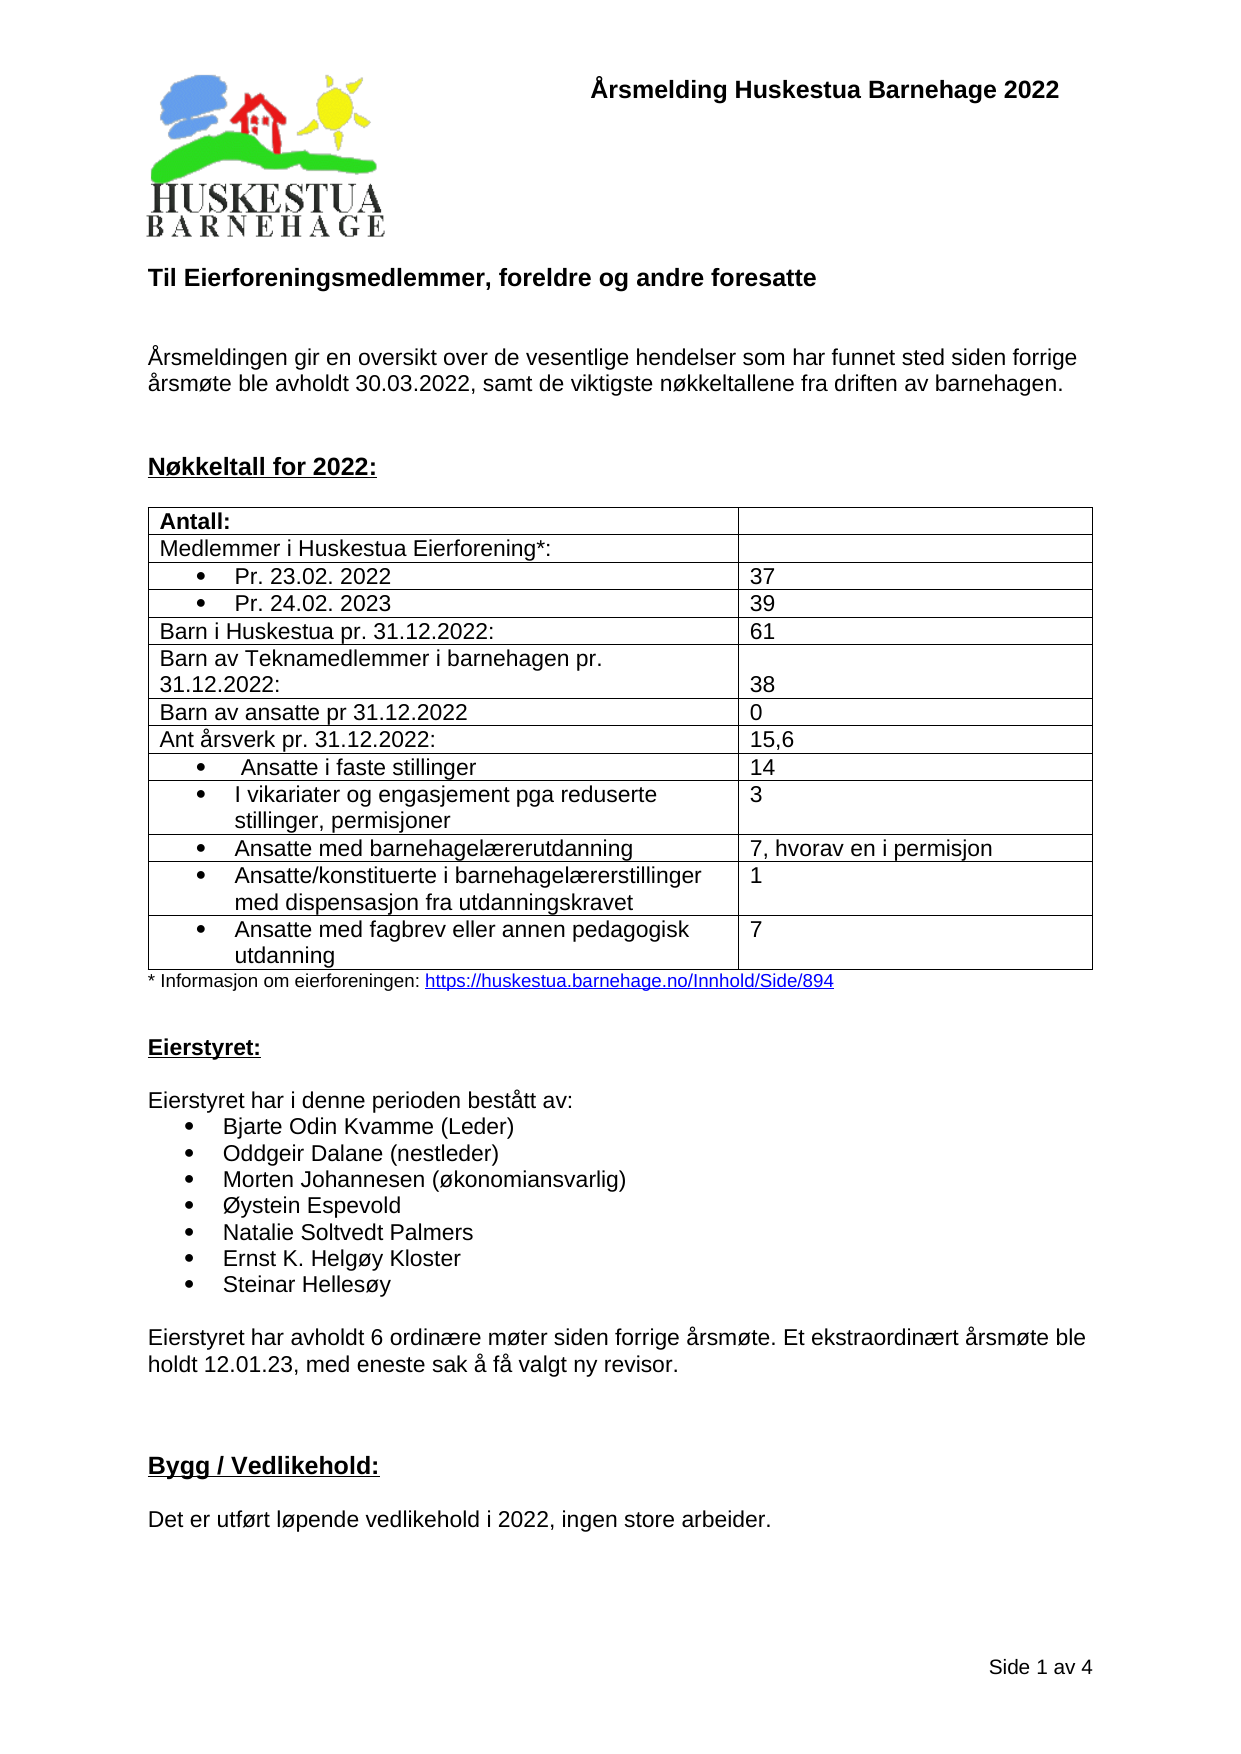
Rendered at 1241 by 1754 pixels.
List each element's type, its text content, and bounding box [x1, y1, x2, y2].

text Eierstyret har avholdt 6 ordinære møter siden forrige årsmøte. Et ekstraordinært årsmøte ble holdt 12.01.23, med eneste sak å få valgt ny revisor. [148, 1324, 1093, 1377]
table_cell 14 [739, 754, 1092, 780]
table_cell 3 [739, 781, 1092, 834]
table_cell Ansatte med barnehagelærerutdanning [149, 835, 738, 861]
table_cell Barn i Huskestua pr. 31.12.2022: [149, 618, 738, 644]
text Eierstyret: [148, 1034, 1093, 1061]
picture [143, 70, 387, 247]
text Nøkkeltall for 2022: [148, 452, 1093, 481]
list Øystein Espevold [185, 1192, 1093, 1219]
text Bygg / Vedlikehold: [148, 1451, 1093, 1480]
table_cell Ant årsverk pr. 31.12.2022: [149, 726, 738, 752]
text Årsmeldingen gir en oversikt over de vesentlige hendelser som har funnet sted siden forrige årsmøte ble avholdt 30.03.2022, samt de viktigste nøkkeltallene fra driften av barnehagen. [148, 344, 1093, 397]
text Til Eierforeningsmedlemmer, foreldre og andre foresatte [148, 263, 1093, 291]
list Natalie Soltvedt Palmers [185, 1219, 1093, 1245]
list Ernst K. Helgøy Kloster [185, 1245, 1093, 1271]
table_cell 1 [739, 862, 1092, 915]
table_header Antall: [149, 508, 738, 534]
table_cell Pr. 23.02. 2022 [149, 563, 738, 589]
table_cell [739, 535, 1092, 562]
table_cell Barn av ansatte pr 31.12.2022 [149, 699, 738, 725]
table_cell 39 [739, 590, 1092, 617]
list Bjarte Odin Kvamme (Leder) [185, 1113, 1093, 1140]
table_cell 38 [739, 645, 1092, 698]
table_cell Ansatte i faste stillinger [149, 754, 738, 780]
table_cell Ansatte/konstituerte i barnehagelærerstillinger med dispensasjon fra utdanningskravet [149, 862, 738, 915]
table_cell 7 [739, 916, 1092, 968]
table_cell Barn av Teknamedlemmer i barnehagen pr. 31.12.2022: [149, 645, 738, 698]
table_cell 61 [739, 618, 1092, 644]
table_cell I vikariater og engasjement pga reduserte stillinger, permisjoner [149, 781, 738, 834]
table_cell Medlemmer i Huskestua Eierforening*: [149, 535, 738, 562]
list Oddgeir Dalane (nestleder) [185, 1140, 1093, 1166]
list Steinar Hellesøy [185, 1271, 1093, 1298]
text Eierstyret har i denne perioden bestått av: [148, 1087, 1093, 1113]
table_cell Ansatte med fagbrev eller annen pedagogisk utdanning [149, 916, 738, 968]
table_cell 37 [739, 563, 1092, 589]
text Det er utført løpende vedlikehold i 2022, ingen store arbeider. [148, 1506, 1093, 1533]
table_cell Pr. 24.02. 2023 [149, 590, 738, 617]
table_cell 7, hvorav en i permisjon [739, 835, 1092, 861]
table_cell 0 [739, 699, 1092, 725]
table_header [739, 508, 1092, 534]
text * Informasjon om eierforeningen: https://huskestua.barnehage.no/Innhold/Side/894 [148, 970, 1093, 991]
list Morten Johannesen (økonomiansvarlig) [185, 1166, 1093, 1192]
table_cell 15,6 [739, 726, 1092, 752]
